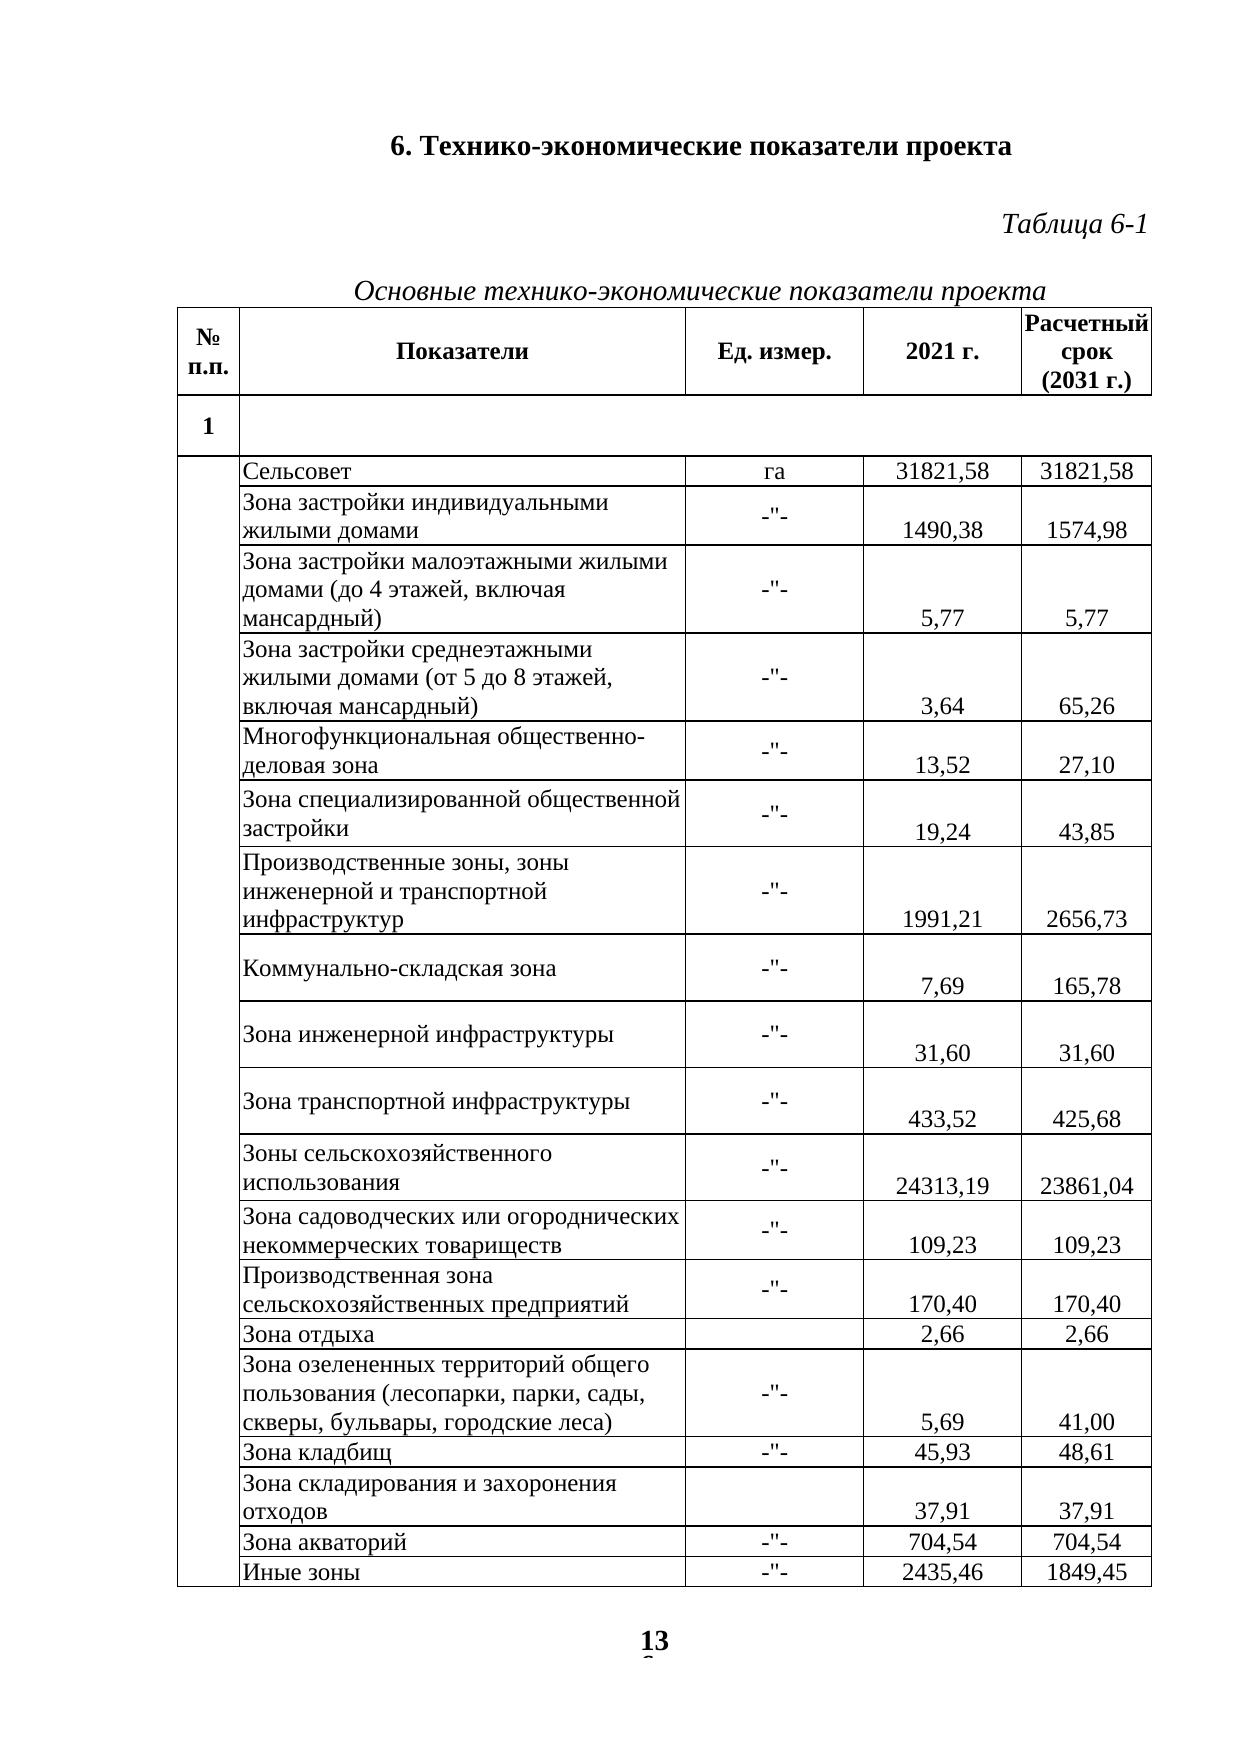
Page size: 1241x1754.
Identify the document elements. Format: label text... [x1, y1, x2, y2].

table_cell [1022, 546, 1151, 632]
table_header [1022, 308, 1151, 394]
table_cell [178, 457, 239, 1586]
text 6. Технико-экономические показатели проекта [177, 128, 1152, 162]
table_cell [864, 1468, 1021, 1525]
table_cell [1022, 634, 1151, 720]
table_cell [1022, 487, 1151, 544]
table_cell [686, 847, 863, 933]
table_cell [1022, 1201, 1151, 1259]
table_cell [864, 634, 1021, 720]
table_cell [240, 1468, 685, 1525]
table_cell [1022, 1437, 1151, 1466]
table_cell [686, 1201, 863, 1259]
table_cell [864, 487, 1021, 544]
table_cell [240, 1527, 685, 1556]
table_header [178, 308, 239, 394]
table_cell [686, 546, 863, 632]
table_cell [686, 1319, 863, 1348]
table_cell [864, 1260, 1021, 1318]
text Основные технико-экономические показатели проекта [177, 273, 1152, 307]
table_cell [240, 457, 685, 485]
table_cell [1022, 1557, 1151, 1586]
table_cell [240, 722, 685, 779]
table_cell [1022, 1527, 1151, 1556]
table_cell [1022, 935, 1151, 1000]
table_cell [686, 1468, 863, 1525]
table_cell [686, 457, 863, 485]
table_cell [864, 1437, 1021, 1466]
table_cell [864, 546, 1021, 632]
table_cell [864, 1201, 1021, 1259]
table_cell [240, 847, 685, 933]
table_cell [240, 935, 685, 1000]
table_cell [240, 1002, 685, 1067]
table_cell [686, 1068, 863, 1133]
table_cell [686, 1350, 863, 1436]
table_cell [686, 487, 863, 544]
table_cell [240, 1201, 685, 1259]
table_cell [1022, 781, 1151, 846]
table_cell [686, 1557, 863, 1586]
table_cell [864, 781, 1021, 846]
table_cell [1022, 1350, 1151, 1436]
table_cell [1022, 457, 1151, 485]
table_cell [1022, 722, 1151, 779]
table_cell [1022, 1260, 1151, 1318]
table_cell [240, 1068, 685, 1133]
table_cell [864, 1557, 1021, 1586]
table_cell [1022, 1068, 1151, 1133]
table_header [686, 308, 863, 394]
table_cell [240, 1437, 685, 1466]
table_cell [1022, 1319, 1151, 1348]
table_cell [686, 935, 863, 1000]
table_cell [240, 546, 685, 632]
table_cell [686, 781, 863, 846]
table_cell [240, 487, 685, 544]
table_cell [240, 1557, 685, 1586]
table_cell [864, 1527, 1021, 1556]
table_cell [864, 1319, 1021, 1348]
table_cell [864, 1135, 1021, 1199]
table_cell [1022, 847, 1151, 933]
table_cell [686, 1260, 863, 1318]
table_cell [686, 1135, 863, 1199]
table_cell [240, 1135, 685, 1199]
text Таблица 6-1 [177, 206, 1152, 239]
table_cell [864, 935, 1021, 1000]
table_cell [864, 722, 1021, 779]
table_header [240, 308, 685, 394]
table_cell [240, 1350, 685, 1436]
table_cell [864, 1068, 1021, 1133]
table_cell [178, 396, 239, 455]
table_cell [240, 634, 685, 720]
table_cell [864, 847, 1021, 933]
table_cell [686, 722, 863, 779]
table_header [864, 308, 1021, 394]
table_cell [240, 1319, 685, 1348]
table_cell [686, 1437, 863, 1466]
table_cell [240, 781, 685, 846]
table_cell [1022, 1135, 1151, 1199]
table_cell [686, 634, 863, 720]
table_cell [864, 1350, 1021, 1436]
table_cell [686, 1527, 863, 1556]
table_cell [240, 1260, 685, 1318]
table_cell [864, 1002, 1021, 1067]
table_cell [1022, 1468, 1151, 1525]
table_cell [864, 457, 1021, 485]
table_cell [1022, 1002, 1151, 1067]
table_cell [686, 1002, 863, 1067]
